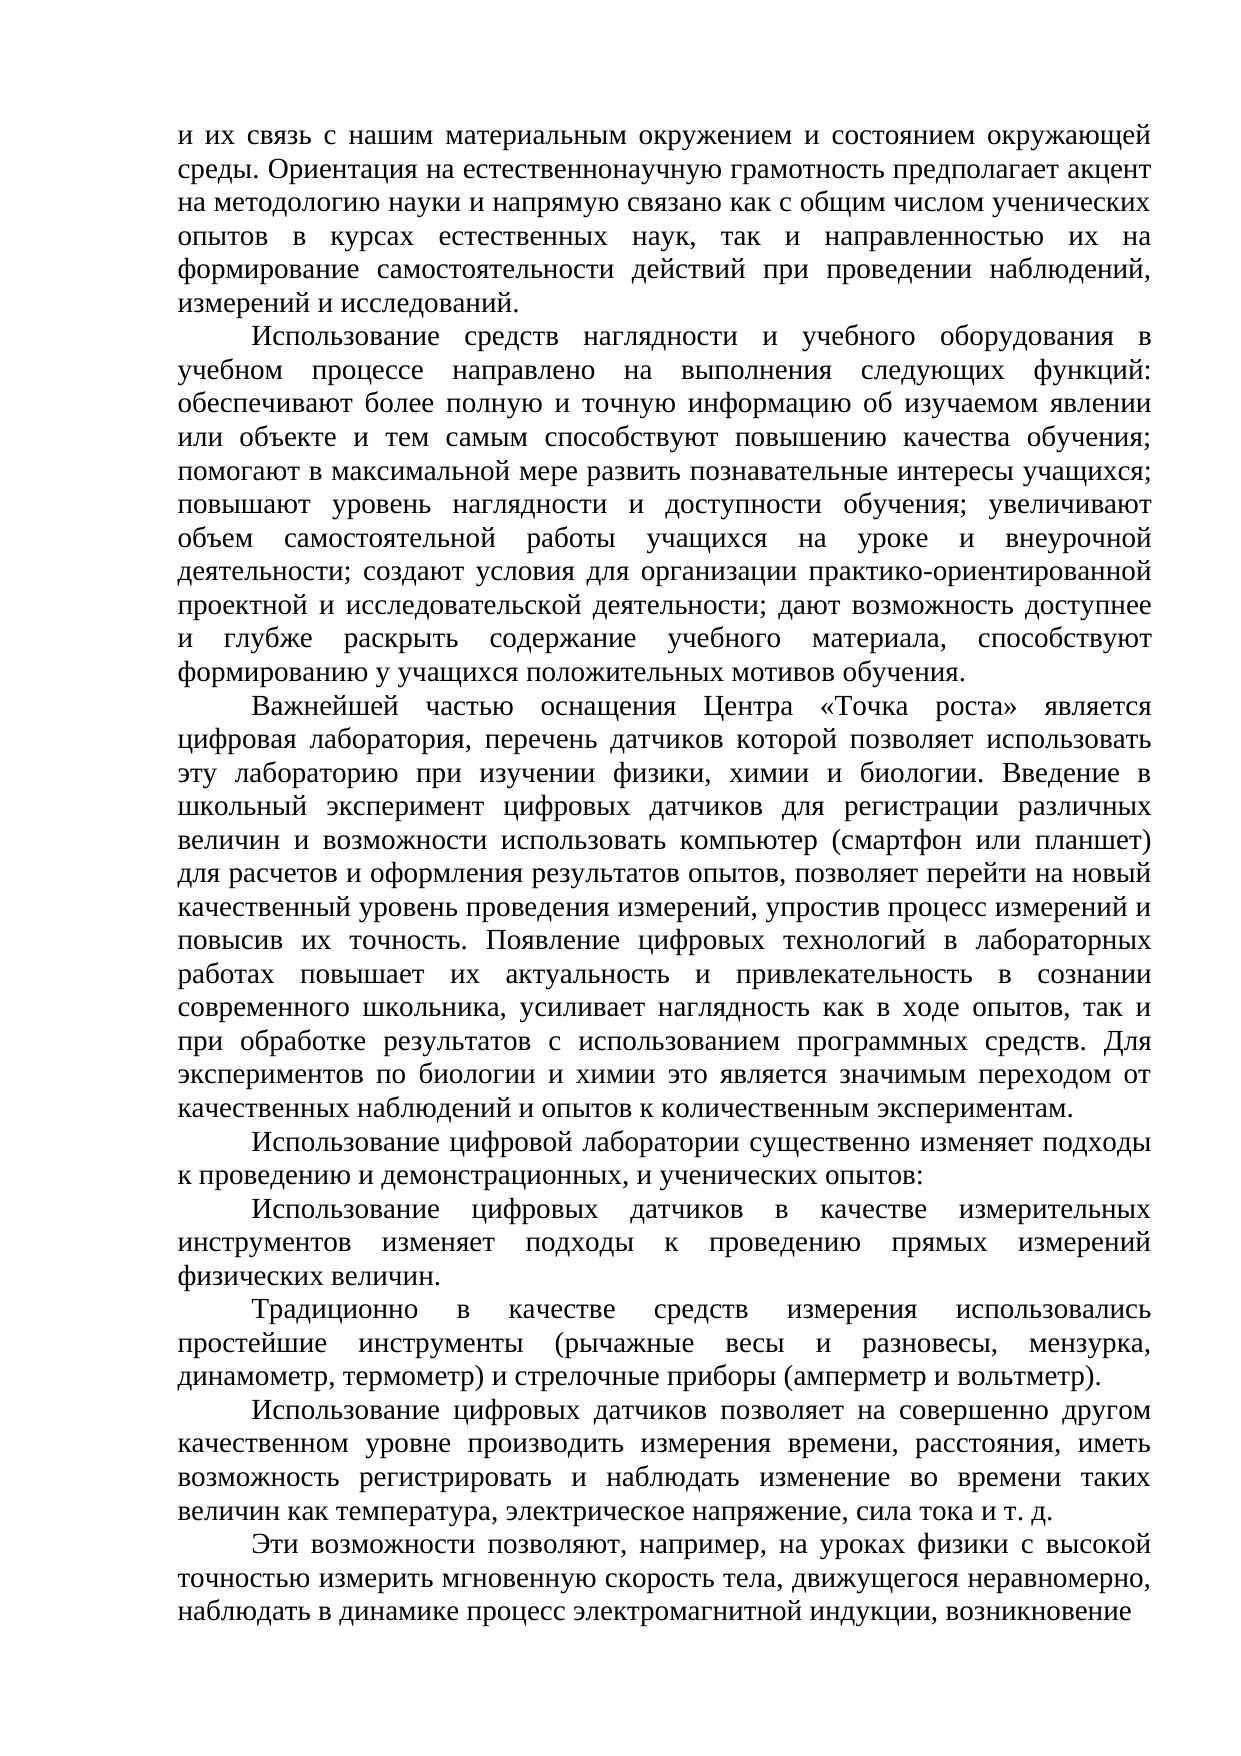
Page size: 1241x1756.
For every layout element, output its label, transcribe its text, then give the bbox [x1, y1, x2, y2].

text Традиционно в качестве средств измерения использовались простейшие инструменты (рычажные весы и разновесы, мензурка, динамометр, термометр) и стрелочные приборы (амперметр и вольтметр). [177, 1291, 1152, 1392]
text и их связь с нашим материальным окружением и состоянием окружающей среды. Ориентация на естественнонаучную грамотность предполагает акцент на методологию науки и напрямую связано как с общим числом ученических опытов в курсах естественных наук, так и направленностью их на формирование самостоятельности действий при проведении наблюдений, измерений и исследований. [177, 117, 1152, 318]
text Использование цифровых датчиков позволяет на совершенно другом качественном уровне производить измерения времени, расстояния, иметь возможность регистрировать и наблюдать изменение во времени таких величин как температура, электрическое напряжение, сила тока и т. д. [177, 1392, 1152, 1526]
text Использование средств наглядности и учебного оборудования в учебном процессе направлено на выполнения следующих функций: обеспечивают более полную и точную информацию об изучаемом явлении или объекте и тем самым способствуют повышению качества обучения; помогают в максимальной мере развить познавательные интересы учащихся; повышают уровень наглядности и доступности обучения; увеличивают объем самостоятельной работы учащихся на уроке и внеурочной деятельности; создают условия для организации практико-ориентированной проектной и исследовательской деятельности; дают возможность доступнее и глубже раскрыть содержание учебного материала, способствуют формированию у учащихся положительных мотивов обучения. [177, 318, 1152, 687]
text Важнейшей частью оснащения Центра «Точка роста» является цифровая лаборатория, перечень датчиков которой позволяет использовать эту лабораторию при изучении физики, химии и биологии. Введение в школьный эксперимент цифровых датчиков для регистрации различных величин и возможности использовать компьютер (смартфон или планшет) для расчетов и оформления результатов опытов, позволяет перейти на новый качественный уровень проведения измерений, упростив процесс измерений и повысив их точность. Появление цифровых технологий в лабораторных работах повышает их актуальность и привлекательность в сознании современного школьника, усиливает наглядность как в ходе опытов, так и при обработке результатов с использованием программных средств. Для экспериментов по биологии и химии это является значимым переходом от качественных наблюдений и опытов к количественным экспериментам. [177, 688, 1152, 1124]
text Использование цифровых датчиков в качестве измерительных инструментов изменяет подходы к проведению прямых измерений физических величин. [177, 1191, 1152, 1291]
text Эти возможности позволяют, например, на уроках физики с высокой точностью измерить мгновенную скорость тела, движущегося неравномерно, наблюдать в динамике процесс электромагнитной индукции, возникновение [177, 1526, 1152, 1627]
text Использование цифровой лаборатории существенно изменяет подходы к проведению и демонстрационных, и ученических опытов: [177, 1124, 1152, 1191]
